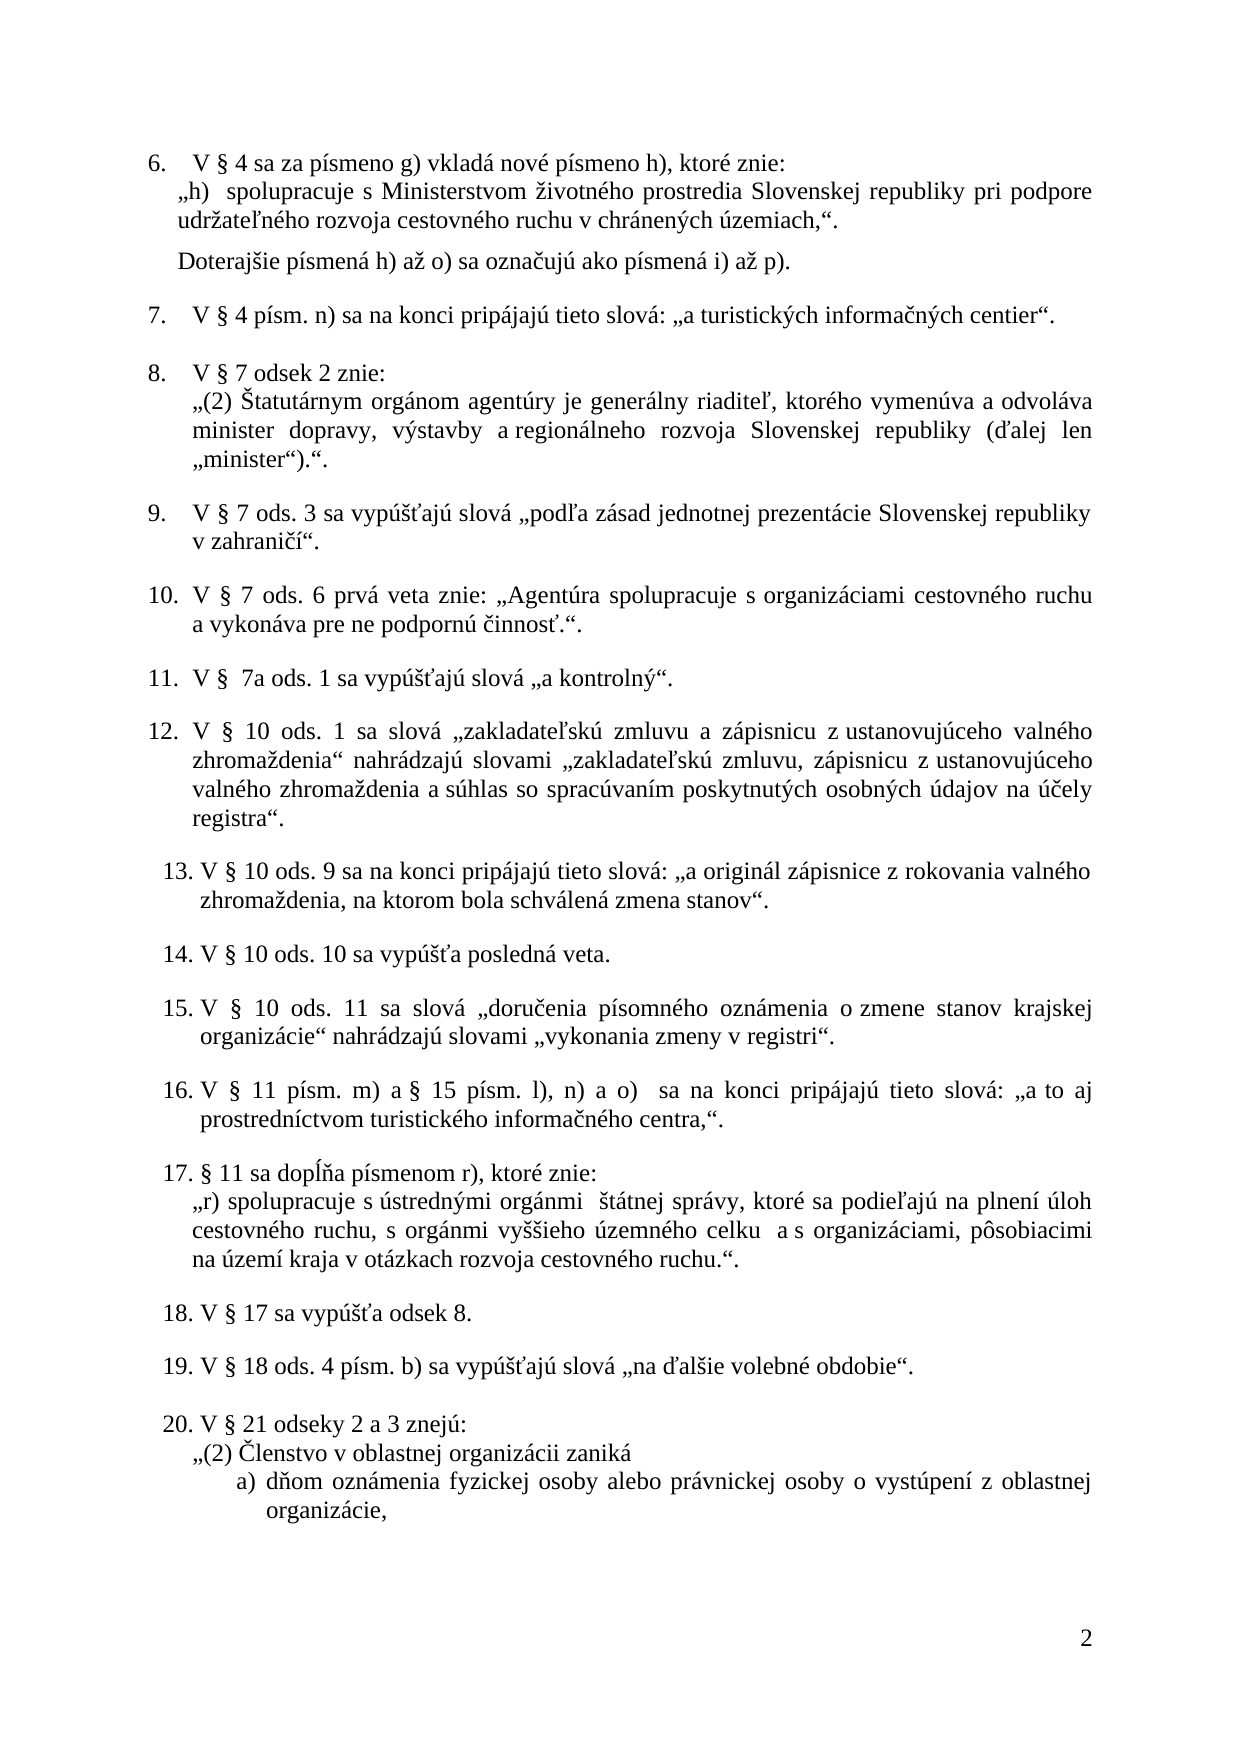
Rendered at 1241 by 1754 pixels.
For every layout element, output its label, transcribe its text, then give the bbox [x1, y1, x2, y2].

list V § 10 ods. 9 sa na konci pripájajú tieto slová: „a originál zápisnice z rokovania valného zhromaždenia, na ktorom bola schválená zmena stanov“. [162, 856, 1093, 914]
list Doterajšie písmená h) až o) sa označujú ako písmená i) až p). [177, 246, 1093, 275]
list V § 18 ods. 4 písm. b) sa vypúšťajú slová „na ďalšie volebné obdobie“. [162, 1351, 1093, 1380]
text „(2) Členstvo v oblastnej organizácii zaniká [148, 1438, 1093, 1466]
list V § 17 sa vypúšťa odsek 8. [162, 1298, 1093, 1326]
list „(2) Štatutárnym orgánom agentúry je generálny riaditeľ, ktorého vymenúva a odvoláva minister dopravy, výstavby a regionálneho rozvoja Slovenskej republiky (ďalej len „minister“).“. [192, 386, 1093, 473]
list V § 4 sa za písmeno g) vkladá nové písmeno h), ktoré znie: [148, 148, 1093, 176]
list „h) spolupracuje s Ministerstvom životného prostredia Slovenskej republiky pri podpore udržateľného rozvoja cestovného ruchu v chránených územiach,“. [177, 176, 1093, 234]
list dňom oznámenia fyzickej osoby alebo právnickej osoby o vystúpení z oblastnej organizácie, [236, 1466, 1093, 1524]
list V § 10 ods. 10 sa vypúšťa posledná veta. [162, 939, 1093, 968]
list V § 10 ods. 11 sa slová „doručenia písomného oznámenia o zmene stanov krajskej organizácie“ nahrádzajú slovami „vykonania zmeny v registri“. [162, 993, 1093, 1050]
list V § 7 odsek 2 znie: [148, 358, 1093, 386]
list V § 11 písm. m) a § 15 písm. l), n) a o) sa na konci pripájajú tieto slová: „a to aj prostredníctvom turistického informačného centra,“. [162, 1075, 1093, 1133]
list V § 7 ods. 6 prvá veta znie: „Agentúra spolupracuje s organizáciami cestovného ruchu a vykonáva pre ne podpornú činnosť.“. [148, 580, 1093, 638]
list V § 21 odseky 2 a 3 znejú: [162, 1409, 1093, 1438]
list V § 7 ods. 3 sa vypúšťajú slová „podľa zásad jednotnej prezentácie Slovenskej republiky v zahraničí“. [148, 498, 1093, 555]
list „r) spolupracuje s ústrednými orgánmi štátnej správy, ktoré sa podieľajú na plnení úloh cestovného ruchu, s orgánmi vyššieho územného celku a s organizáciami, pôsobiacimi na území kraja v otázkach rozvoja cestovného ruchu.“. [192, 1186, 1093, 1273]
list V § 10 ods. 1 sa slová „zakladateľskú zmluvu a zápisnicu z ustanovujúceho valného zhromaždenia“ nahrádzajú slovami „zakladateľskú zmluvu, zápisnicu z ustanovujúceho valného zhromaždenia a súhlas so spracúvaním poskytnutých osobných údajov na účely registra“. [148, 716, 1093, 831]
list V § 7a ods. 1 sa vypúšťajú slová „a kontrolný“. [148, 663, 1093, 691]
list § 11 sa dopĺňa písmenom r), ktoré znie: [162, 1158, 1093, 1186]
list V § 4 písm. n) sa na konci pripájajú tieto slová: „a turistických informačných centier“. [148, 300, 1093, 329]
